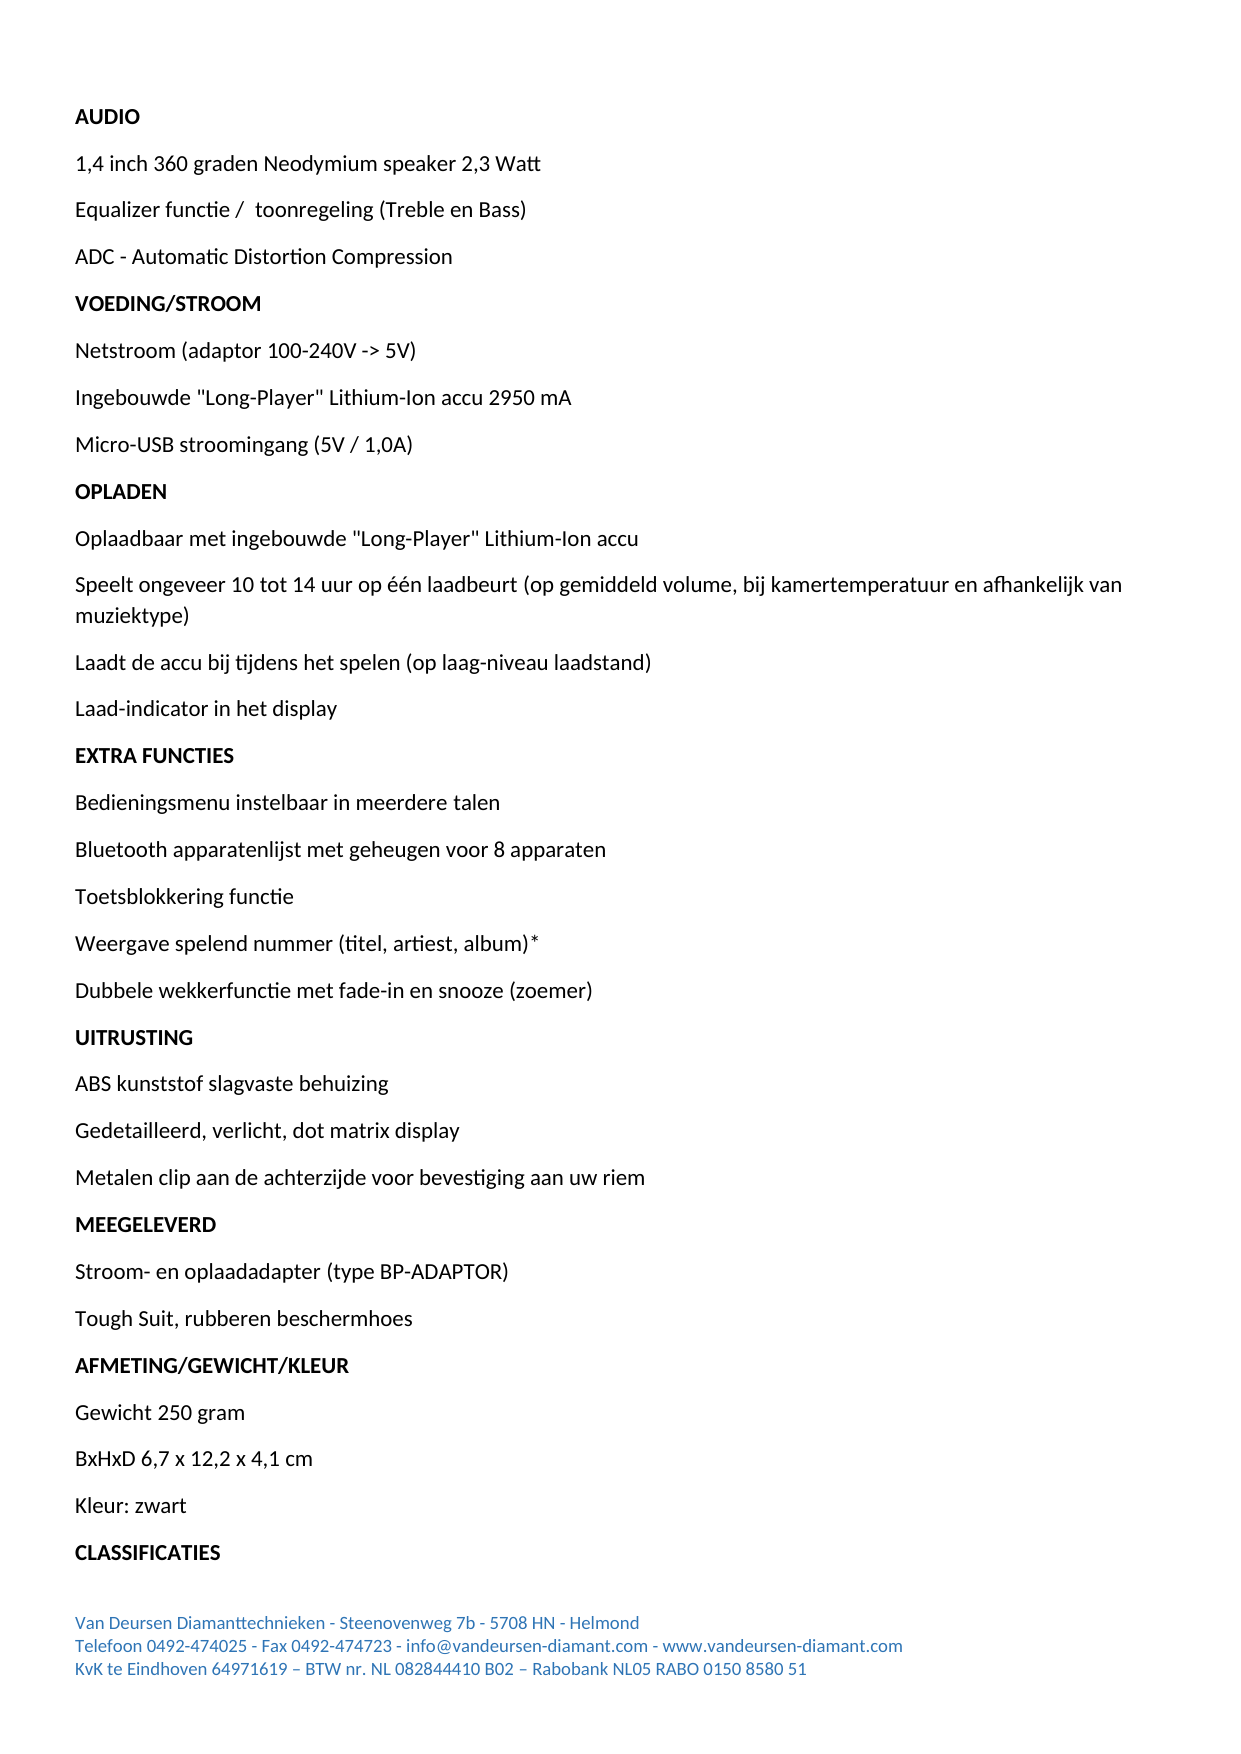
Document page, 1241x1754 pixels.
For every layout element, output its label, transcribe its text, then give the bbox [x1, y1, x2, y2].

text CLASSIFICATIES [75, 1538, 1165, 1566]
text AUDIO [75, 102, 1165, 130]
text VOEDING/STROOM [75, 289, 1165, 317]
text MEEGELEVERD [75, 1210, 1165, 1238]
text EXTRA FUNCTIES [75, 741, 1165, 769]
text UITRUSTING [75, 1023, 1165, 1051]
text OPLADEN [75, 477, 1165, 505]
text AFMETING/GEWICHT/KLEUR [75, 1351, 1165, 1379]
